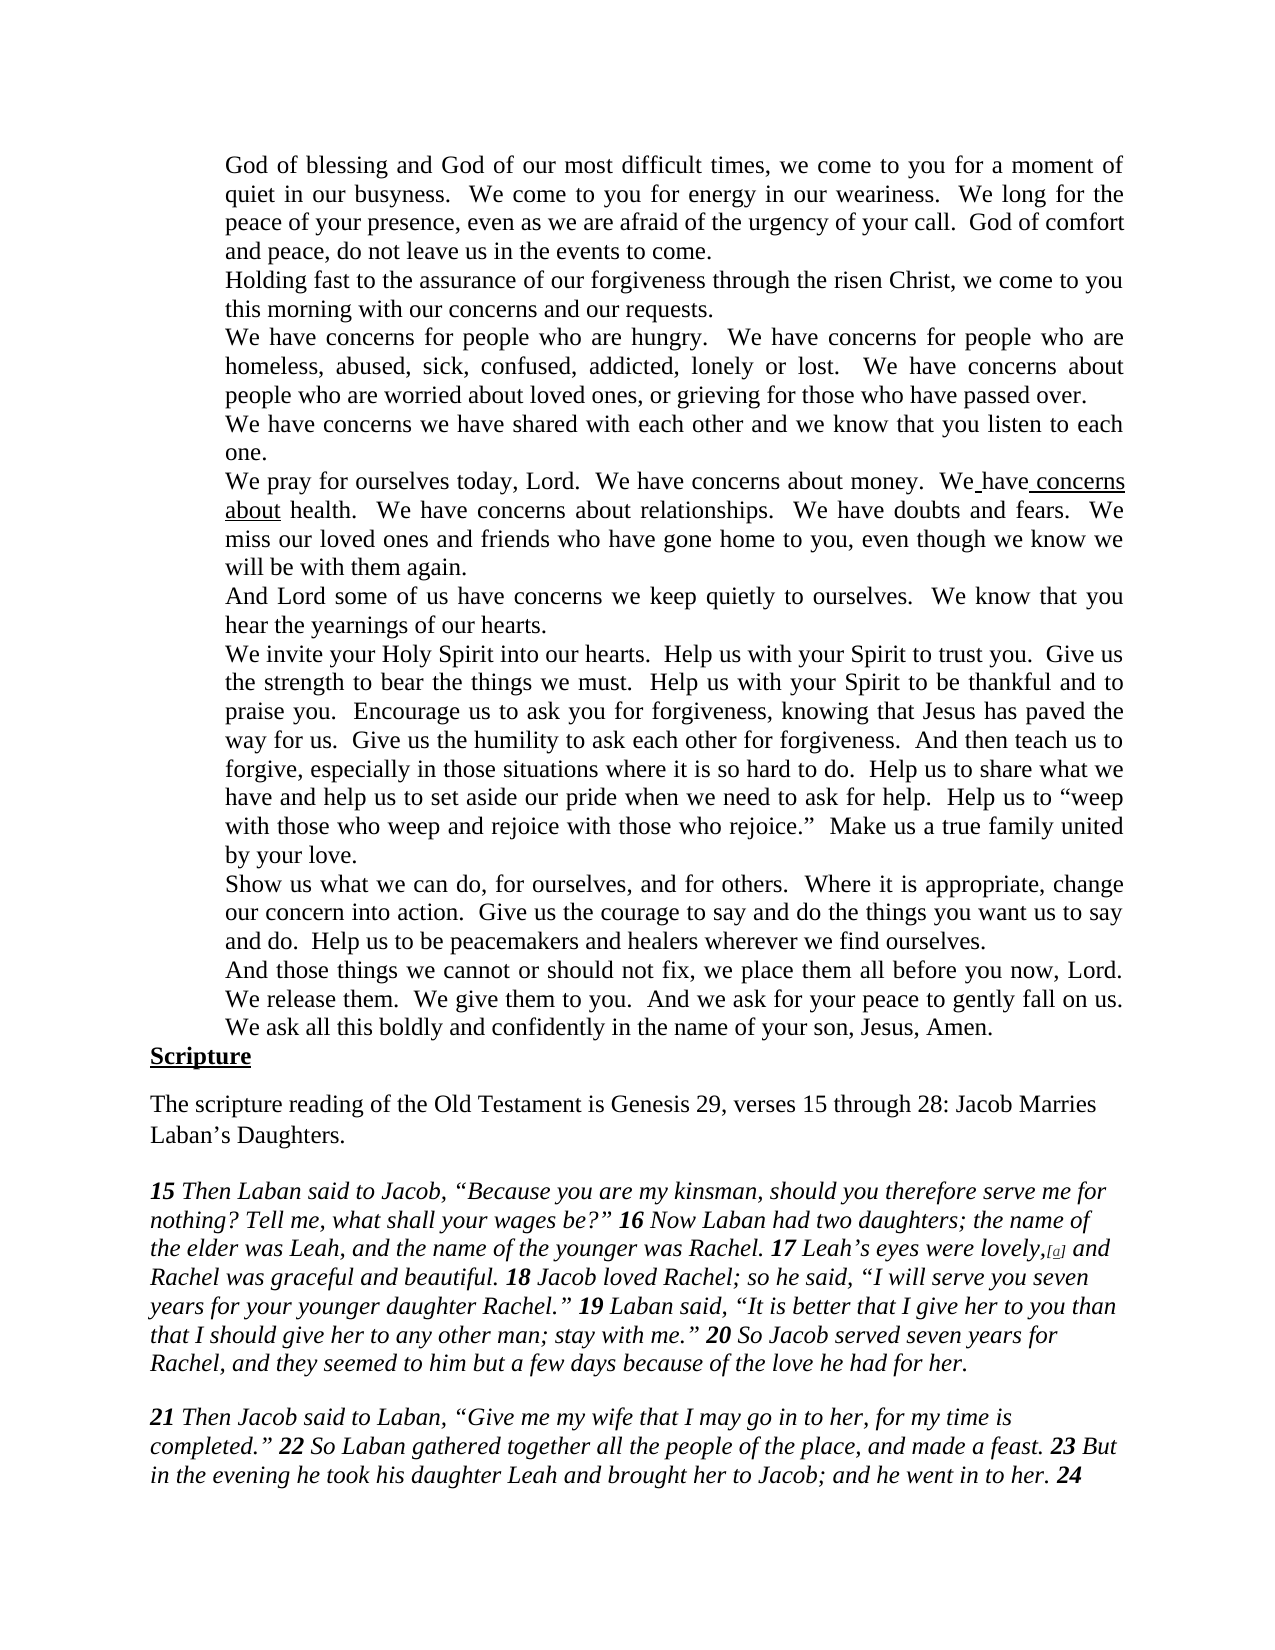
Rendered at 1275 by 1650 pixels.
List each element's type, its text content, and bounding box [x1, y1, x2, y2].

text 15 Then Laban said to Jacob, “Because you are my kinsman, should you therefore serve me for nothing? Tell me, what shall your wages be?” 16 Now Laban had two daughters; the name of the elder was Leah, and the name of the younger was Rachel. 17 Leah’s eyes were lovely,[a] and Rachel was graceful and beautiful. 18 Jacob loved Rachel; so he said, “I will serve you seven years for your younger daughter Rachel.” 19 Laban said, “It is better that I give her to you than that I should give her to any other man; stay with me.” 20 So Jacob served seven years for Rachel, and they seemed to him but a few days because of the love he had for her. [150, 1176, 1125, 1377]
text We have concerns for people who are hungry. We have concerns for people who are homeless, abused, sick, confused, addicted, lonely or lost. We have concerns about people who are worried about loved ones, or grieving for those who have passed over. [225, 322, 1125, 409]
text We pray for ourselves today, Lord. We have concerns about money. We have concerns about health. We have concerns about relationships. We have doubts and fears. We miss our loved ones and friends who have gone home to you, even though we know we will be with them again. [225, 466, 1125, 581]
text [150, 1402, 1125, 1488]
text Show us what we can do, for ourselves, and for others. Where it is appropriate, change our concern into action. Give us the courage to say and do the things you want us to say and do. Help us to be peacemakers and healers wherever we find ourselves. [225, 869, 1125, 955]
text We have concerns we have shared with each other and we know that you listen to each one. [225, 409, 1125, 466]
text Holding fast to the assurance of our forgiveness through the risen Christ, we come to you this morning with our concerns and our requests. [225, 265, 1125, 322]
text Scripture [150, 1041, 1125, 1070]
text And those things we cannot or should not fix, we place them all before you now, Lord. We release them. We give them to you. And we ask for your peace to gently fall on us. We ask all this boldly and confidently in the name of your son, Jesus, Amen. [225, 955, 1125, 1041]
text And Lord some of us have concerns we keep quietly to ourselves. We know that you hear the yearnings of our hearts. [225, 581, 1125, 639]
text The scripture reading of the Old Testament is Genesis 29, verses 15 through 28: Jacob Marries Laban’s Daughters. [150, 1089, 1125, 1149]
text God of blessing and God of our most difficult times, we come to you for a moment of quiet in our busyness. We come to you for energy in our weariness. We long for the peace of your presence, even as we are afraid of the urgency of your call. God of comfort and peace, do not leave us in the events to come. [225, 150, 1125, 265]
text We invite your Holy Spirit into our hearts. Help us with your Spirit to trust you. Give us the strength to bear the things we must. Help us with your Spirit to be thankful and to praise you. Encourage us to ask you for forgiveness, knowing that Jesus has paved the way for us. Give us the humility to ask each other for forgiveness. And then teach us to forgive, especially in those situations where it is so hard to do. Help us to share what we have and help us to set aside our pride when we need to ask for help. Help us to “weep with those who weep and rejoice with those who rejoice.” Make us a true family united by your love. [225, 639, 1125, 869]
